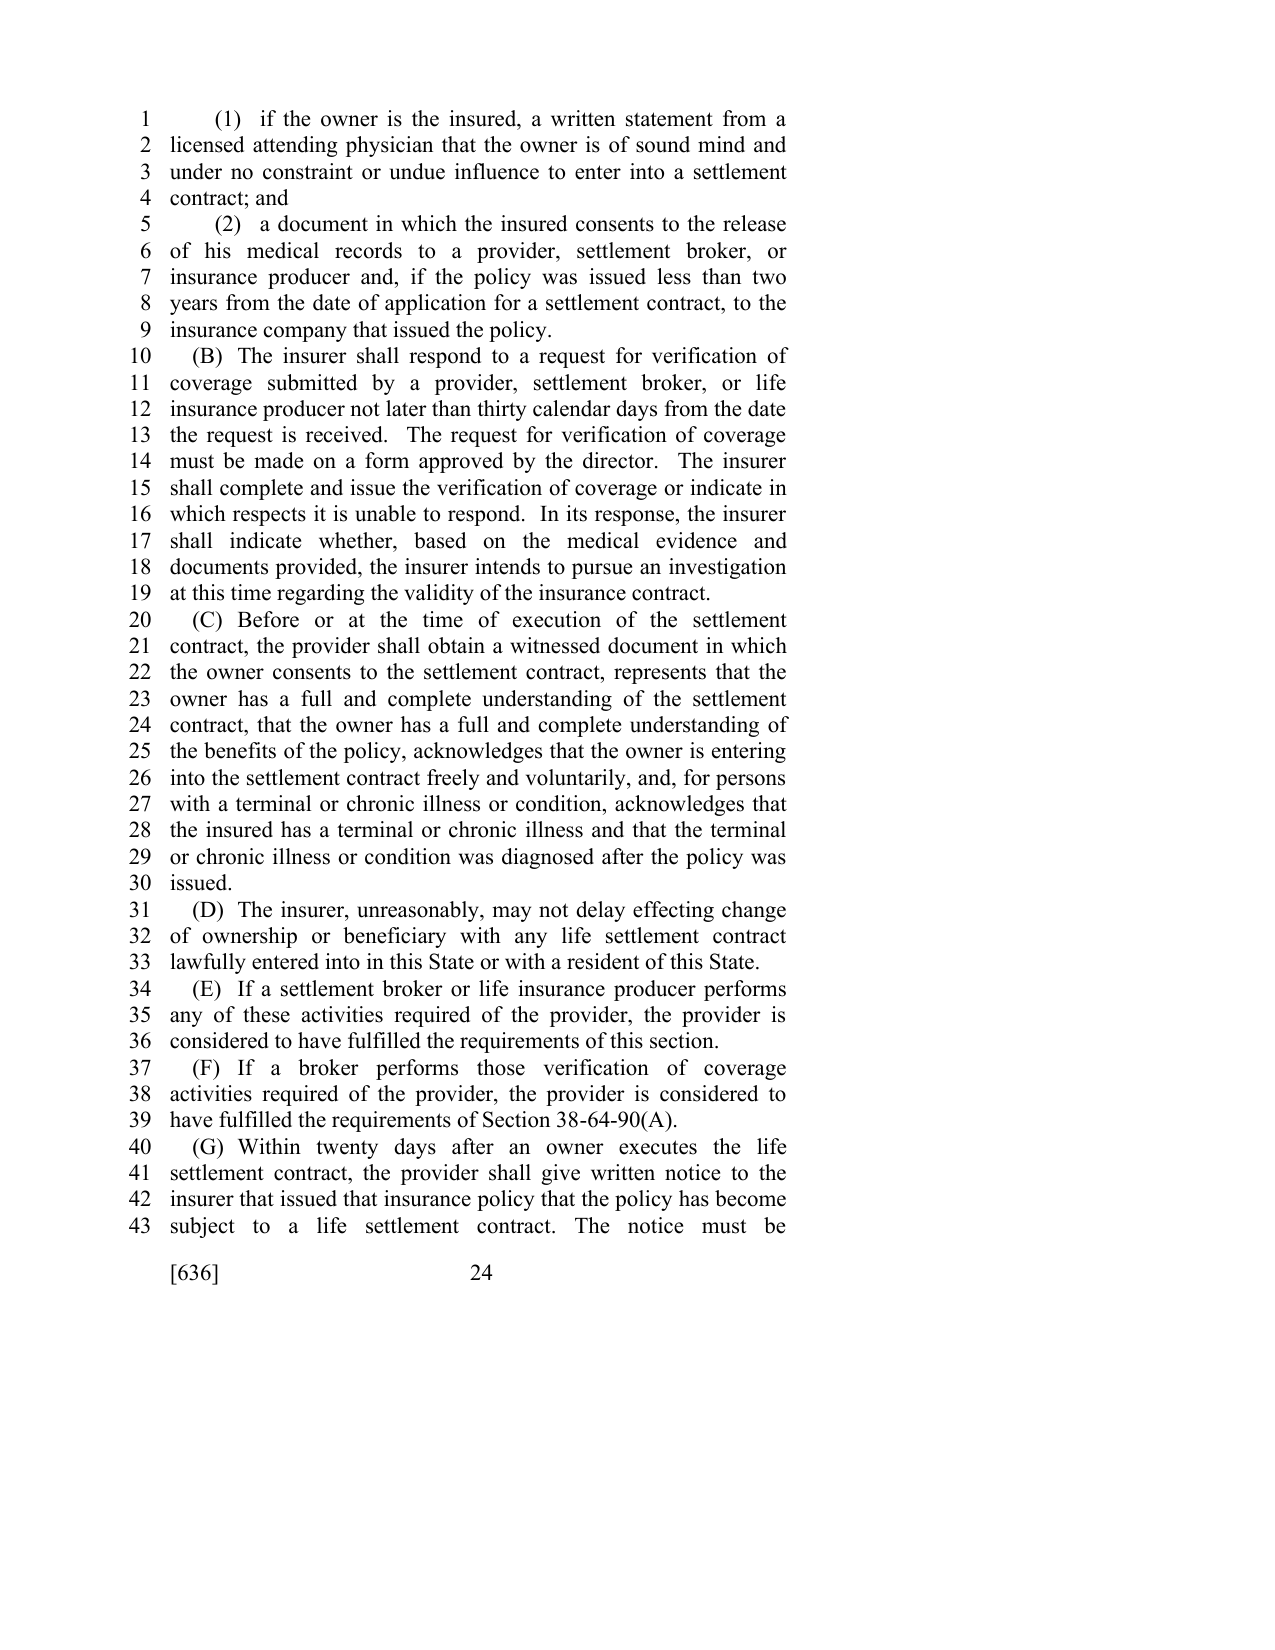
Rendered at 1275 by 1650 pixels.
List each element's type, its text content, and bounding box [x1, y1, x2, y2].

text (2) a document in which the insured consents to the release of his medical records to a provider, settlement broker, or insurance producer and, if the policy was issued less than two years from the date of application for a settlement contract, to the insurance company that issued the policy. [169, 210, 787, 342]
text (E) If a settlement broker or life insurance producer performs any of these activities required of the provider, the provider is considered to have fulfilled the requirements of this section. [169, 975, 787, 1054]
text (D) The insurer, unreasonably, may not delay effecting change of ownership or beneficiary with any life settlement contract lawfully entered into in this State or with a resident of this State. [169, 896, 787, 975]
text (F) If a broker performs those verification of coverage activities required of the provider, the provider is considered to have fulfilled the requirements of Section 38-64-90(A). [169, 1054, 787, 1133]
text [169, 1133, 787, 1238]
text (B) The insurer shall respond to a request for verification of coverage submitted by a provider, settlement broker, or life insurance producer not later than thirty calendar days from the date the request is received. The request for verification of coverage must be made on a form approved by the director. The insurer shall complete and issue the verification of coverage or indicate in which respects it is unable to respond. In its response, the insurer shall indicate whether, based on the medical evidence and documents provided, the insurer intends to pursue an investigation at this time regarding the validity of the insurance contract. [169, 342, 787, 606]
text (1) if the owner is the insured, a written statement from a licensed attending physician that the owner is of sound mind and under no constraint or undue influence to enter into a settlement contract; and [169, 105, 787, 210]
text (C) Before or at the time of execution of the settlement contract, the provider shall obtain a witnessed document in which the owner consents to the settlement contract, represents that the owner has a full and complete understanding of the settlement contract, that the owner has a full and complete understanding of the benefits of the policy, acknowledges that the owner is entering into the settlement contract freely and voluntarily, and, for persons with a terminal or chronic illness or condition, acknowledges that the insured has a terminal or chronic illness and that the terminal or chronic illness or condition was diagnosed after the policy was issued. [169, 606, 787, 896]
